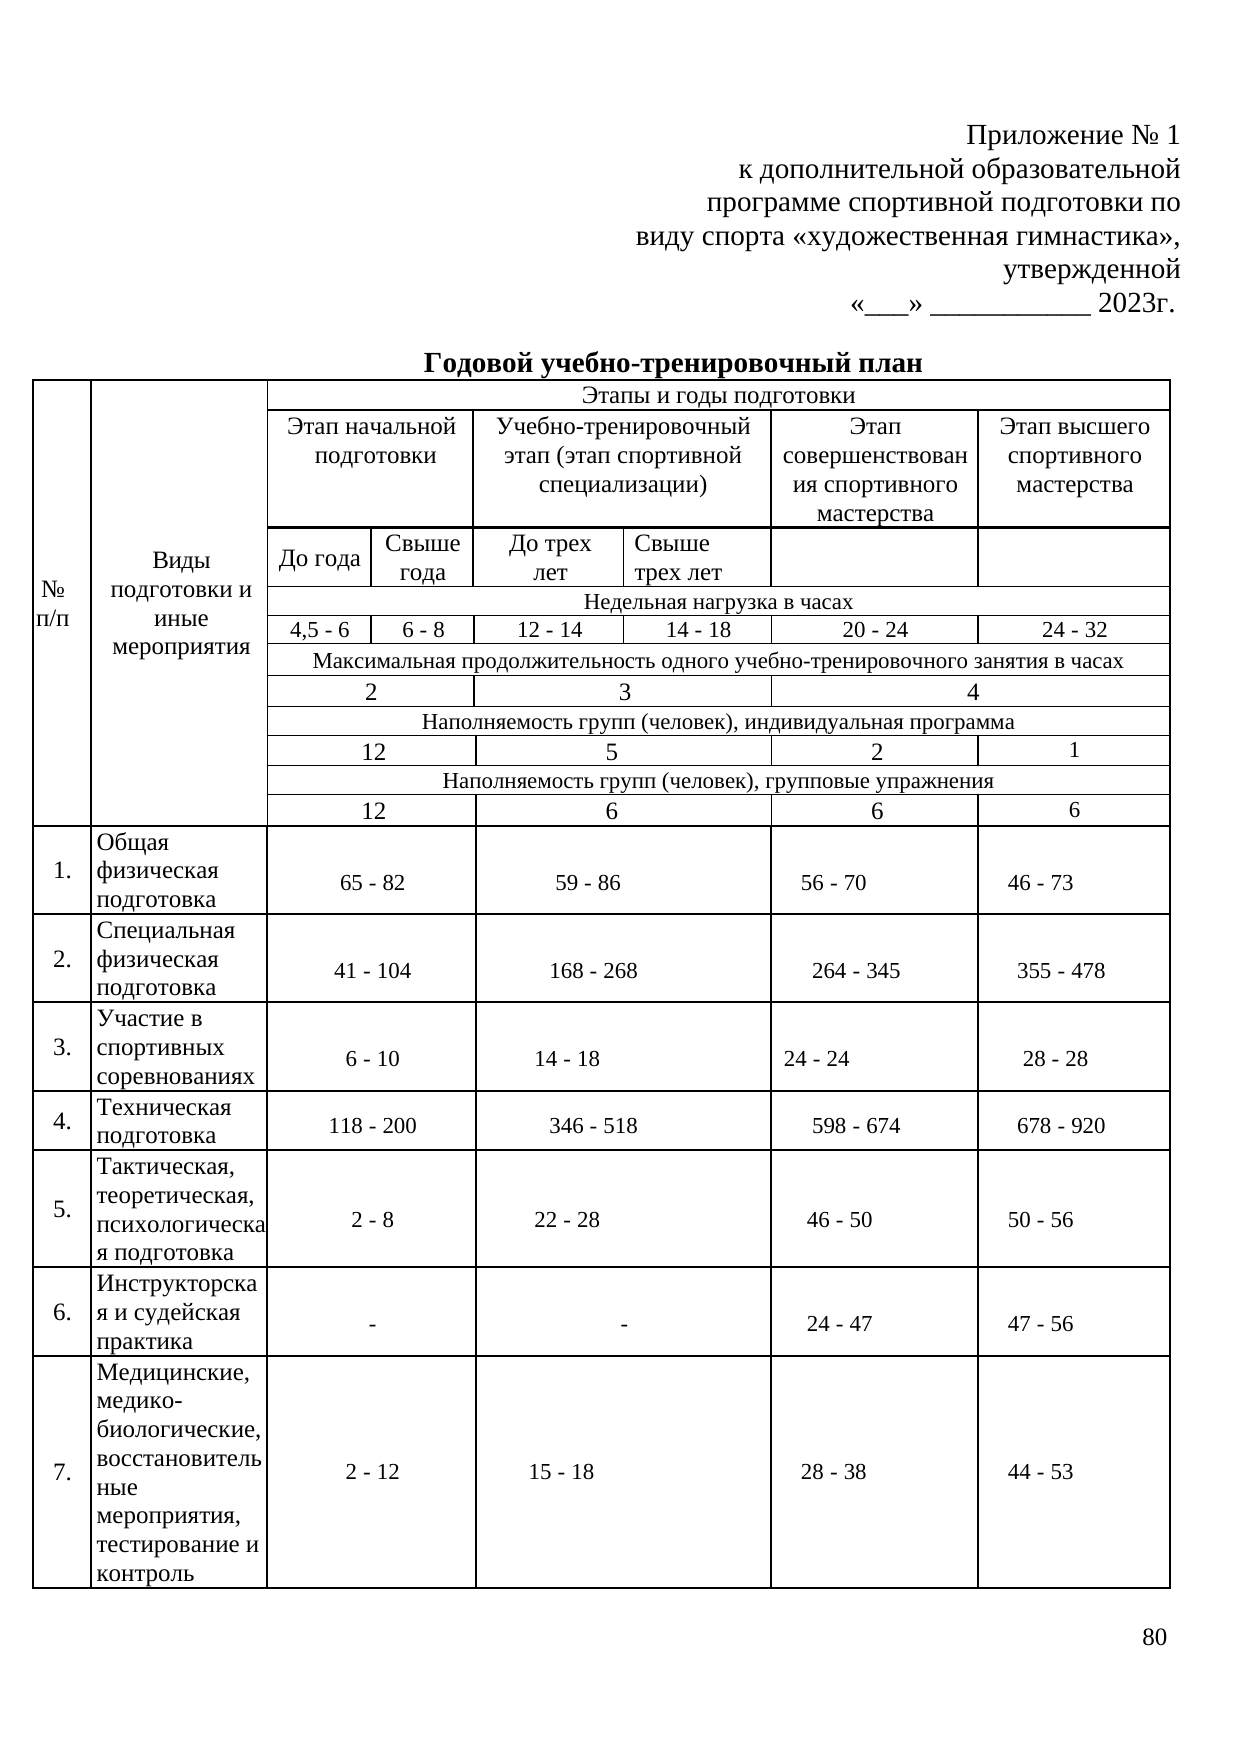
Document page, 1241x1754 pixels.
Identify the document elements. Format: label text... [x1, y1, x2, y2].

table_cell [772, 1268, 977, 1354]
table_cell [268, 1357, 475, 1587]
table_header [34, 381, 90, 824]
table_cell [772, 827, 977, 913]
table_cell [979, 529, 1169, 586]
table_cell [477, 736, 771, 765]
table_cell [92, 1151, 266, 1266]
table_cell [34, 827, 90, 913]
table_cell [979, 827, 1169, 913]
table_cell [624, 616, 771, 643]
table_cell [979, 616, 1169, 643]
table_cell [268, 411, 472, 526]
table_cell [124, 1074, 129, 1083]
text утвержденной [166, 252, 1181, 285]
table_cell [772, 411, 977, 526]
text Годовой учебно-тренировочный план [62, 345, 1210, 378]
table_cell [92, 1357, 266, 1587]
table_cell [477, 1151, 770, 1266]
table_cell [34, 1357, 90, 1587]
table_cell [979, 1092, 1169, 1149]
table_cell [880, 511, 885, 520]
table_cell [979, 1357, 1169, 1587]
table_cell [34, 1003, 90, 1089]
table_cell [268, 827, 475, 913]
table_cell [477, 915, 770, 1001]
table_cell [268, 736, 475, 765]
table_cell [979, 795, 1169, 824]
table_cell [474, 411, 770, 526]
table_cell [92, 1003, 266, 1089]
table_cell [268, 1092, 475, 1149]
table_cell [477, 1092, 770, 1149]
text виду спорта «художественная гимнастика», [166, 218, 1181, 252]
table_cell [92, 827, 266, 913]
text программе спортивной подготовки по [166, 184, 1181, 218]
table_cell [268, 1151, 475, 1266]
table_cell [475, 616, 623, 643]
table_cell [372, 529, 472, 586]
text к дополнительной образовательной [166, 151, 1181, 184]
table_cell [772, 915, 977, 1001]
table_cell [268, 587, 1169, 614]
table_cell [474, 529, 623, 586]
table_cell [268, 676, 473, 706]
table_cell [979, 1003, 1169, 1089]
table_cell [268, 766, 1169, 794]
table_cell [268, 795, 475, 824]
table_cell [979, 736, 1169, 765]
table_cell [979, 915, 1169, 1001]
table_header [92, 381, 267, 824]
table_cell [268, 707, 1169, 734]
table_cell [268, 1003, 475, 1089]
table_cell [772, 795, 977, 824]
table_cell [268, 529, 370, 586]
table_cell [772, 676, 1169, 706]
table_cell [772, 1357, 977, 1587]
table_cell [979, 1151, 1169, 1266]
list Приложение № 1 [151, 117, 1181, 151]
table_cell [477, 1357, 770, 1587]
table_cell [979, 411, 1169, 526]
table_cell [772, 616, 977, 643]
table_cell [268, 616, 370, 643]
text «___» ___________ 2023г. [62, 285, 1181, 319]
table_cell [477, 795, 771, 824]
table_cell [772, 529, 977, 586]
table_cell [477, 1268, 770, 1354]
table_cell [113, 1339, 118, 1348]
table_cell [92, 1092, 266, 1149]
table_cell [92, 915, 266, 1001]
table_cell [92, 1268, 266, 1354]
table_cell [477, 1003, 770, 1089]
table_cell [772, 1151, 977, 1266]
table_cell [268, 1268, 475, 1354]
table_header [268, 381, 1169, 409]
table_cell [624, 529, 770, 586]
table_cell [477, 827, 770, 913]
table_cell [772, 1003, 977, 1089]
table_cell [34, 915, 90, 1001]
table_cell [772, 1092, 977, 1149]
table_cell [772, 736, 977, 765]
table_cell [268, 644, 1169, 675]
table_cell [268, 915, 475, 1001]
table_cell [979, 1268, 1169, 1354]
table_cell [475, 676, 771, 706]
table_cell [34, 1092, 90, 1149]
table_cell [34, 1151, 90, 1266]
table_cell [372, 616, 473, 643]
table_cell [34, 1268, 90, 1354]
